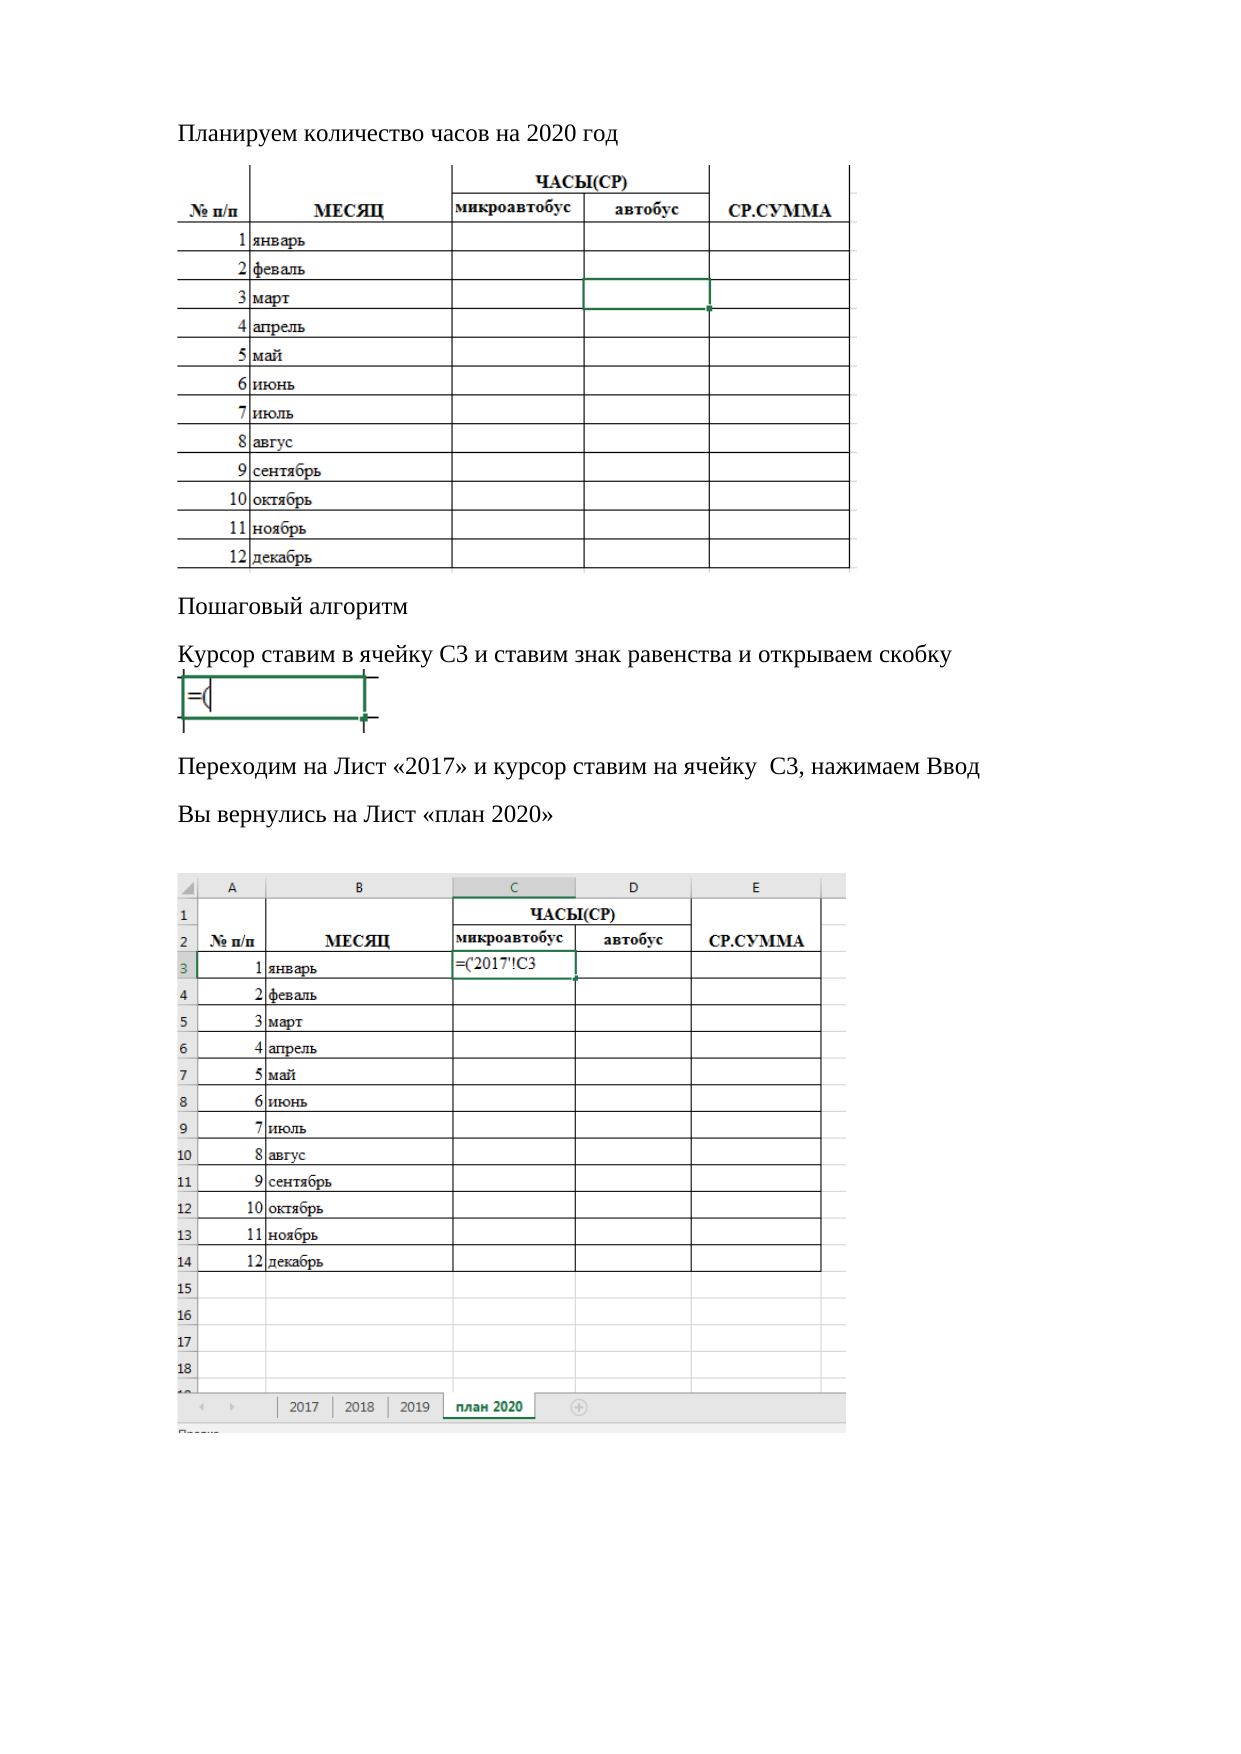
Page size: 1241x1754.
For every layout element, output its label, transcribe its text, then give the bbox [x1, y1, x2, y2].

text Вы вернулись на Лист «план 2020» [177, 799, 1152, 828]
picture [177, 165, 857, 573]
text Пошаговый алгоритм [177, 591, 1152, 620]
text Переходим на Лист «2017» и курсор ставим на ячейку С3, нажимаем Ввод [177, 751, 1152, 780]
picture [177, 669, 379, 733]
picture [177, 873, 846, 1433]
text Планируем количество часов на 2020 год [177, 118, 1152, 147]
text Курсор ставим в ячейку С3 и ставим знак равенства и открываем скобку [177, 639, 1152, 732]
